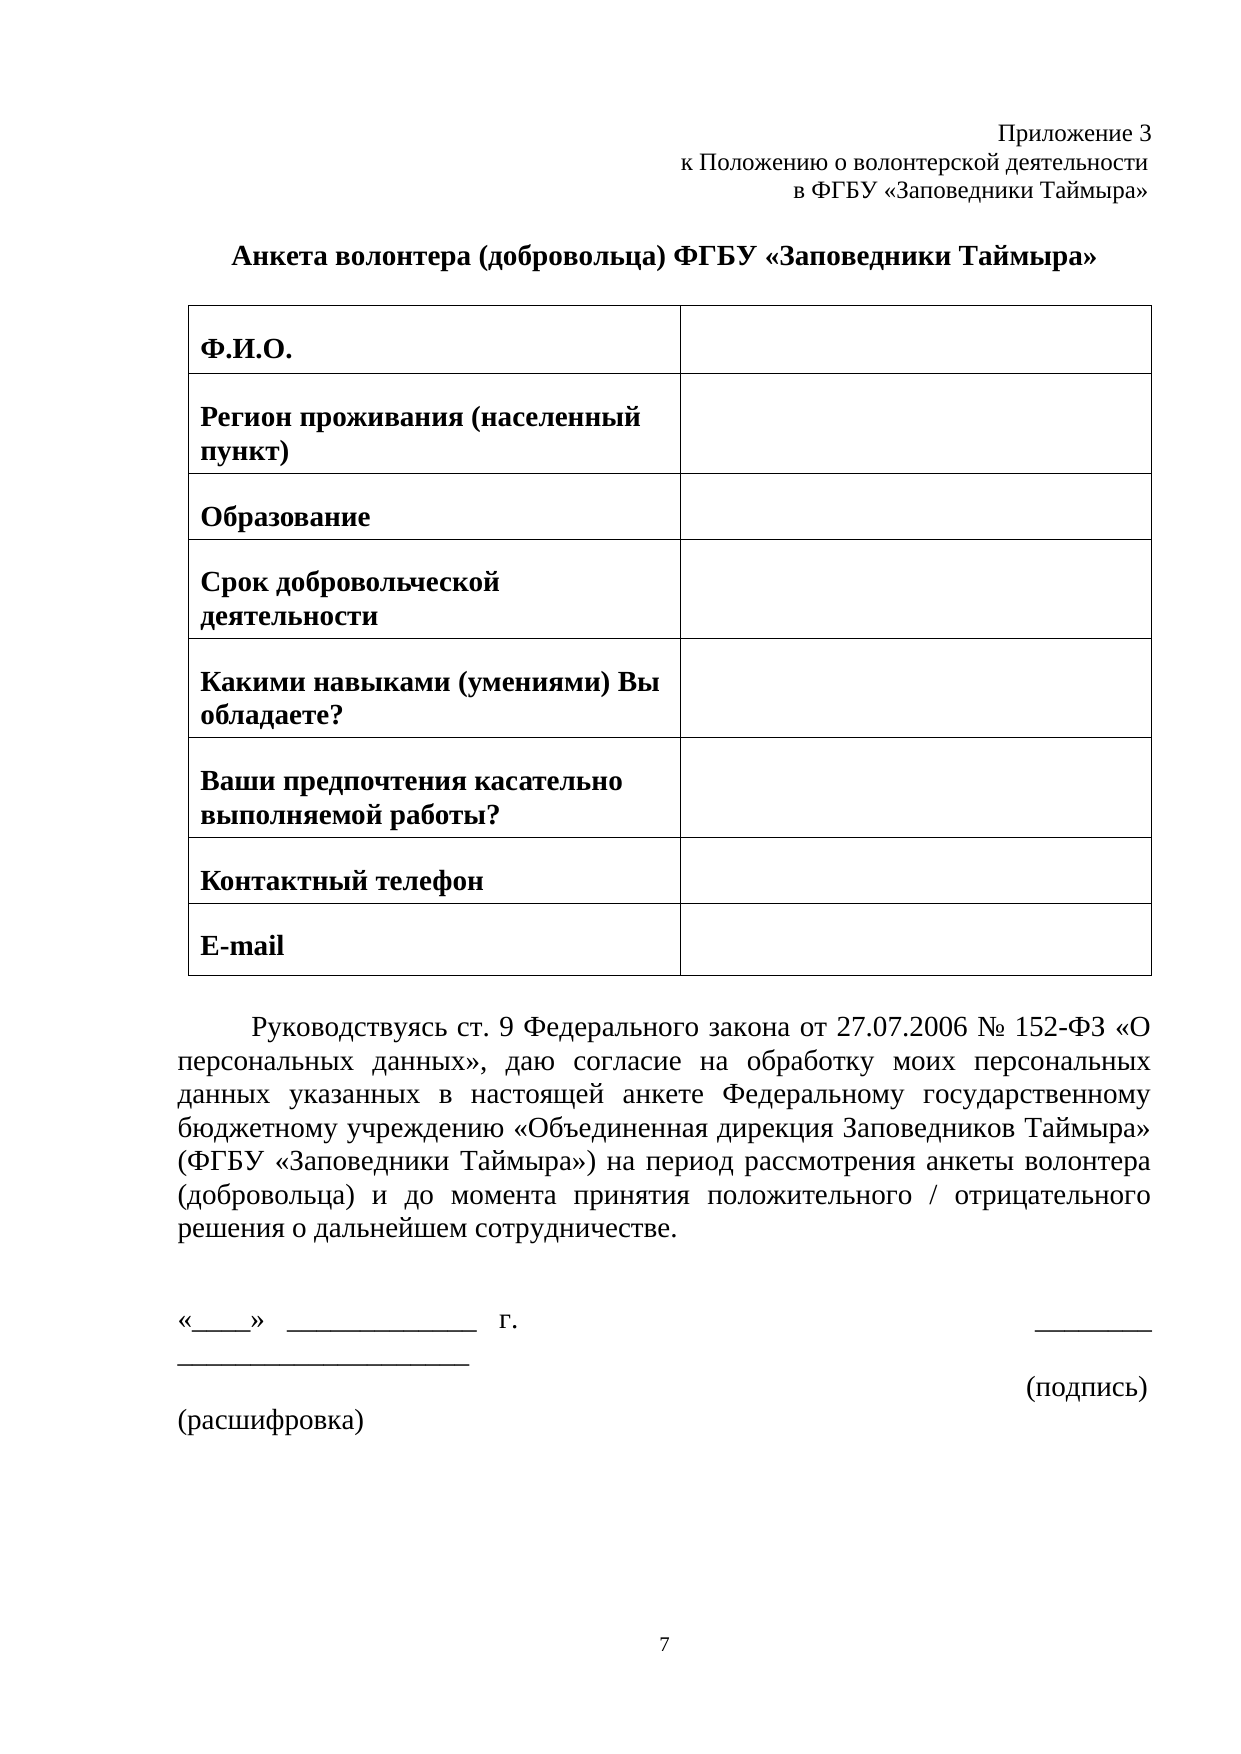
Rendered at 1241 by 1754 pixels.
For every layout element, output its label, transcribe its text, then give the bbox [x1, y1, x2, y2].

text Приложение 3 [177, 118, 1152, 147]
table_cell [681, 639, 1151, 737]
text в ФГБУ «Заповедники Таймыра» [177, 176, 1152, 204]
table_cell [681, 374, 1151, 473]
table_header [681, 306, 1151, 373]
table_cell Регион проживания (населенный пункт) [189, 374, 680, 473]
table_cell E-mail [189, 904, 680, 975]
table_cell [681, 738, 1151, 837]
text Анкета волонтера (добровольца) ФГБУ «Заповедники Таймыра» [177, 238, 1152, 271]
table_header Ф.И.О. [189, 306, 680, 373]
table_cell [681, 474, 1151, 538]
table_cell Какими навыками (умениями) Вы обладаете? [189, 639, 680, 737]
text (подпись) (расшифровка) [177, 1369, 1152, 1436]
table_cell Ваши предпочтения касательно выполняемой работы? [189, 738, 680, 837]
table_cell Образование [189, 474, 680, 538]
table_cell [681, 904, 1151, 975]
table_cell Контактный телефон [189, 838, 680, 902]
text к Положению о волонтерской деятельности [177, 147, 1152, 176]
text «____» _____________ г. ________ ____________________ [177, 1302, 1152, 1369]
table_cell [681, 838, 1151, 902]
table_cell Срок добровольческой деятельности [189, 540, 680, 638]
text Руководствуясь ст. 9 Федерального закона от 27.07.2006 № 152-ФЗ «О персональных данных», даю согласие на обработку моих персональных данных указанных в настоящей анкете Федеральному государственному бюджетному учреждению «Объединенная дирекция Заповедников Таймыра» (ФГБУ «Заповедники Таймыра») на период рассмотрения анкеты волонтера (добровольца) и до момента принятия положительного / отрицательного решения о дальнейшем сотрудничестве. [177, 1009, 1152, 1244]
table_cell [681, 540, 1151, 638]
